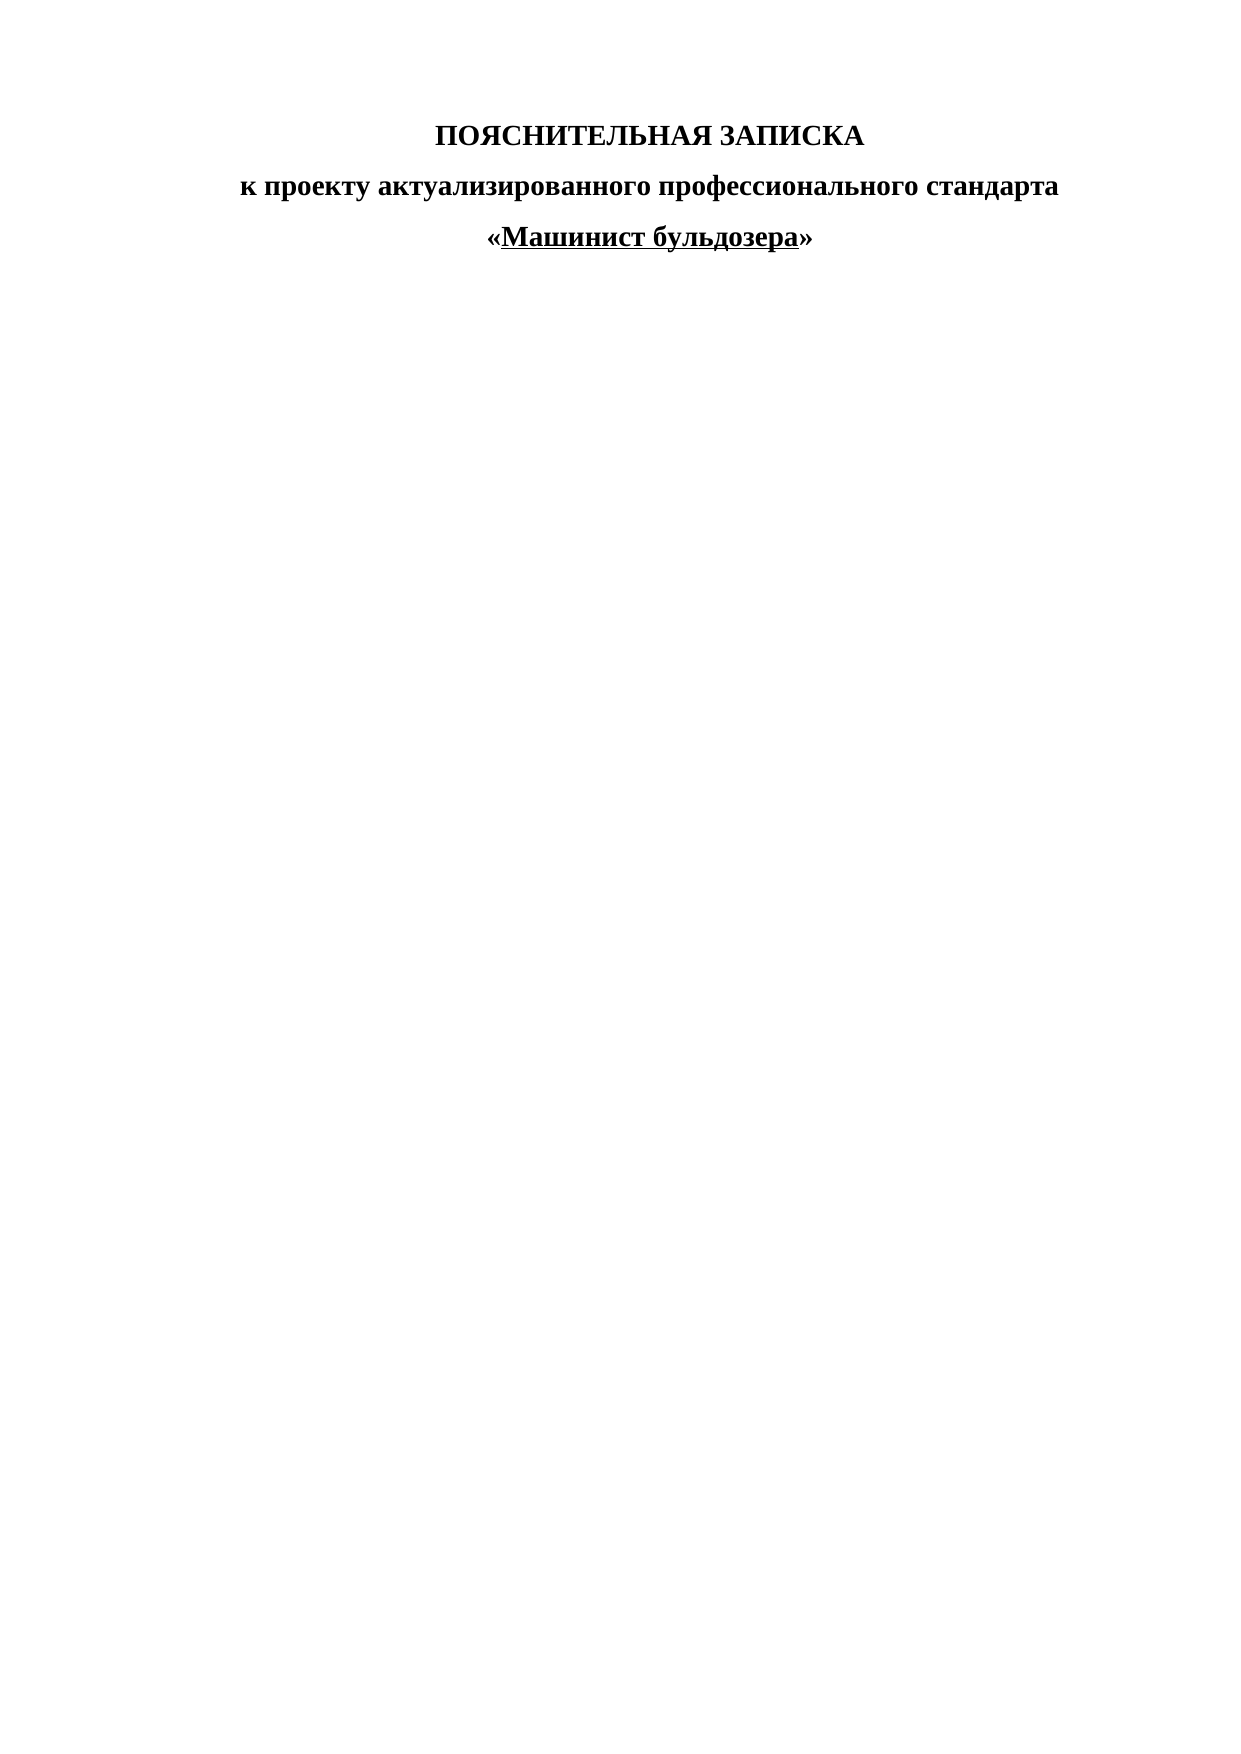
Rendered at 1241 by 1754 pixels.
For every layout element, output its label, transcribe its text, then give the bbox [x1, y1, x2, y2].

text «Машинист бульдозера» [118, 219, 1181, 252]
text ПОЯСНИТЕЛЬНАЯ ЗАПИСКА [118, 118, 1181, 152]
text к проекту актуализированного профессионального стандарта [118, 168, 1181, 202]
